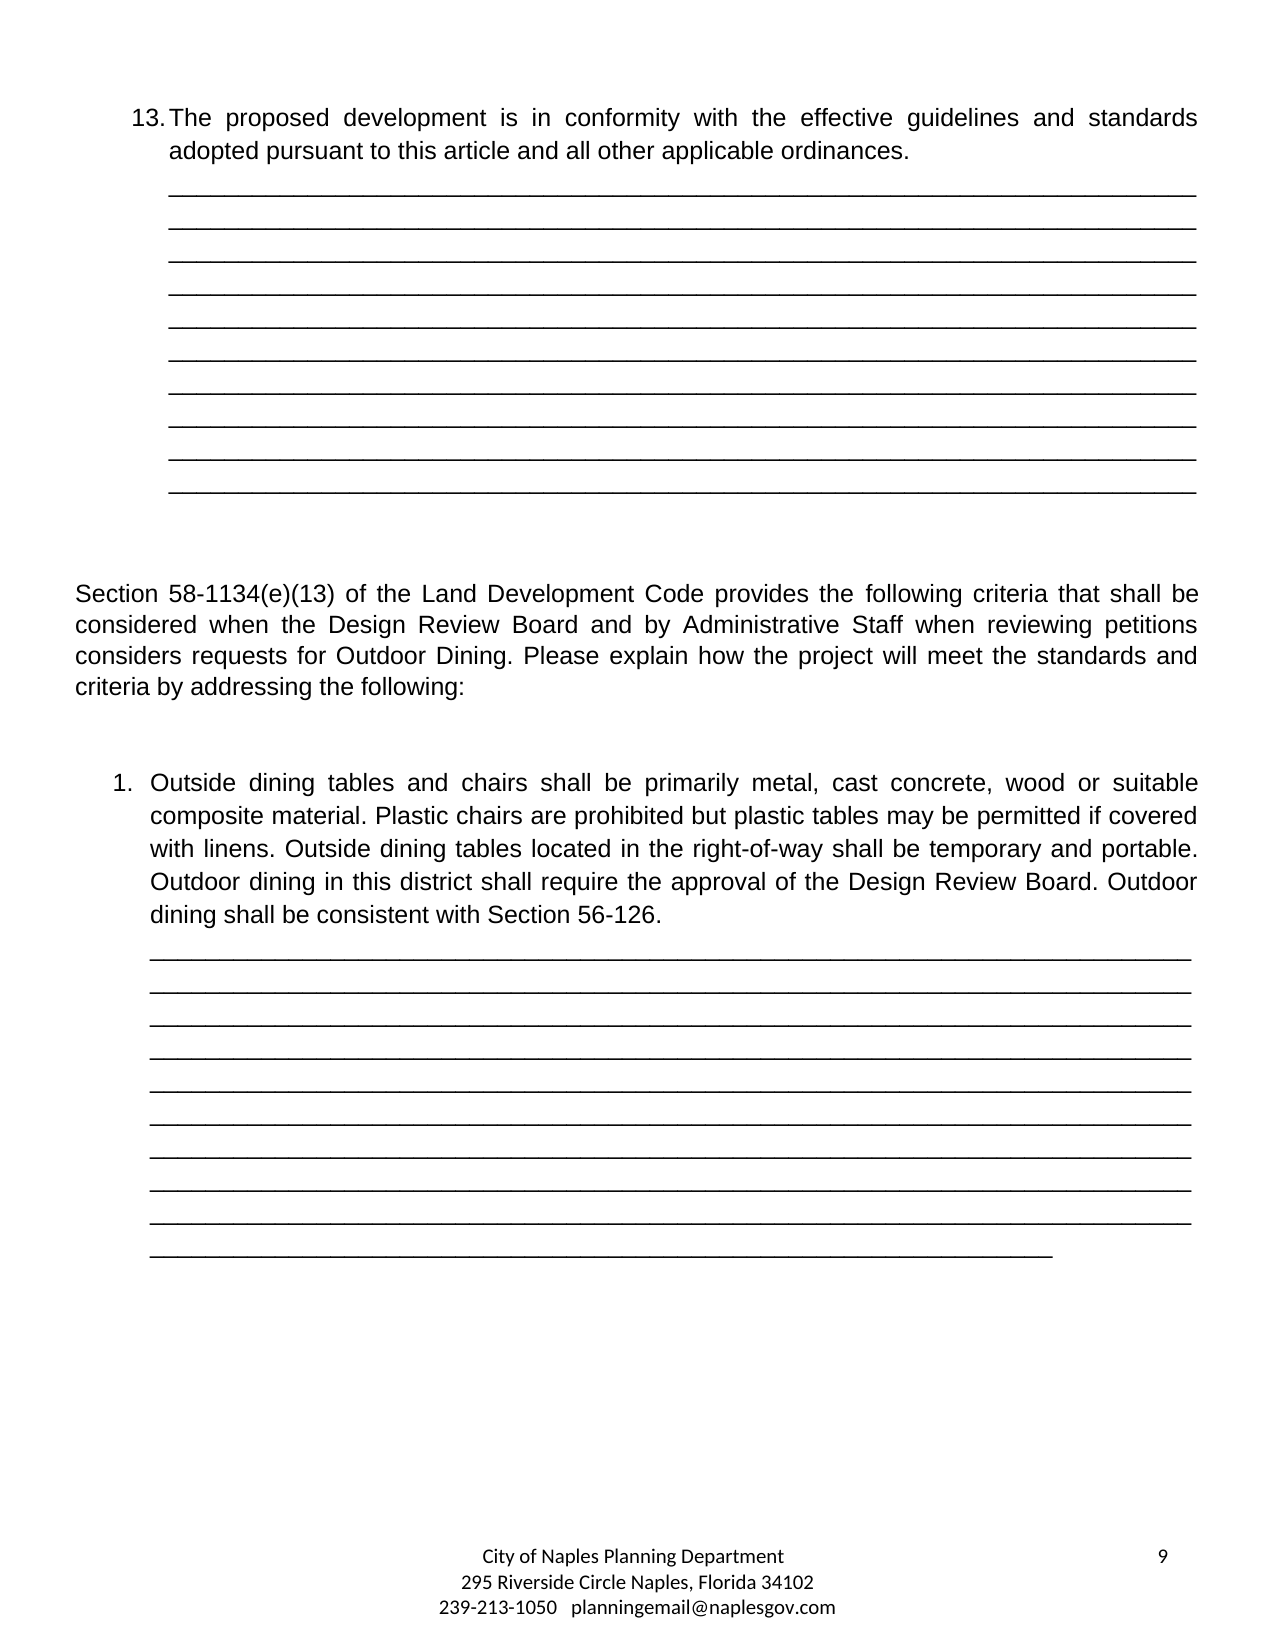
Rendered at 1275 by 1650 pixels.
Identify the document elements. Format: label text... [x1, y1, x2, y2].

list The proposed development is in conformity with the effective guidelines and standards adopted pursuant to this article and all other applicable ordinances. [131, 103, 1200, 165]
list Outside dining tables and chairs shall be primarily metal, cast concrete, wood or suitable composite material. Plastic chairs are prohibited but plastic tables may be permitted if covered with linens. Outside dining tables located in the right-of-way shall be temporary and portable. Outdoor dining in this district shall require the approval of the Design Review Board. Outdoor dining shall be consistent with Section 56-126. [112, 768, 1200, 928]
text Section 58-1134(e)(13) of the Land Development Code provides the following criteria that shall be considered when the Design Review Board and by Administrative Staff when reviewing petitions considers requests for Outdoor Dining. Please explain how the project will meet the standards and criteria by addressing the following: [75, 579, 1200, 701]
